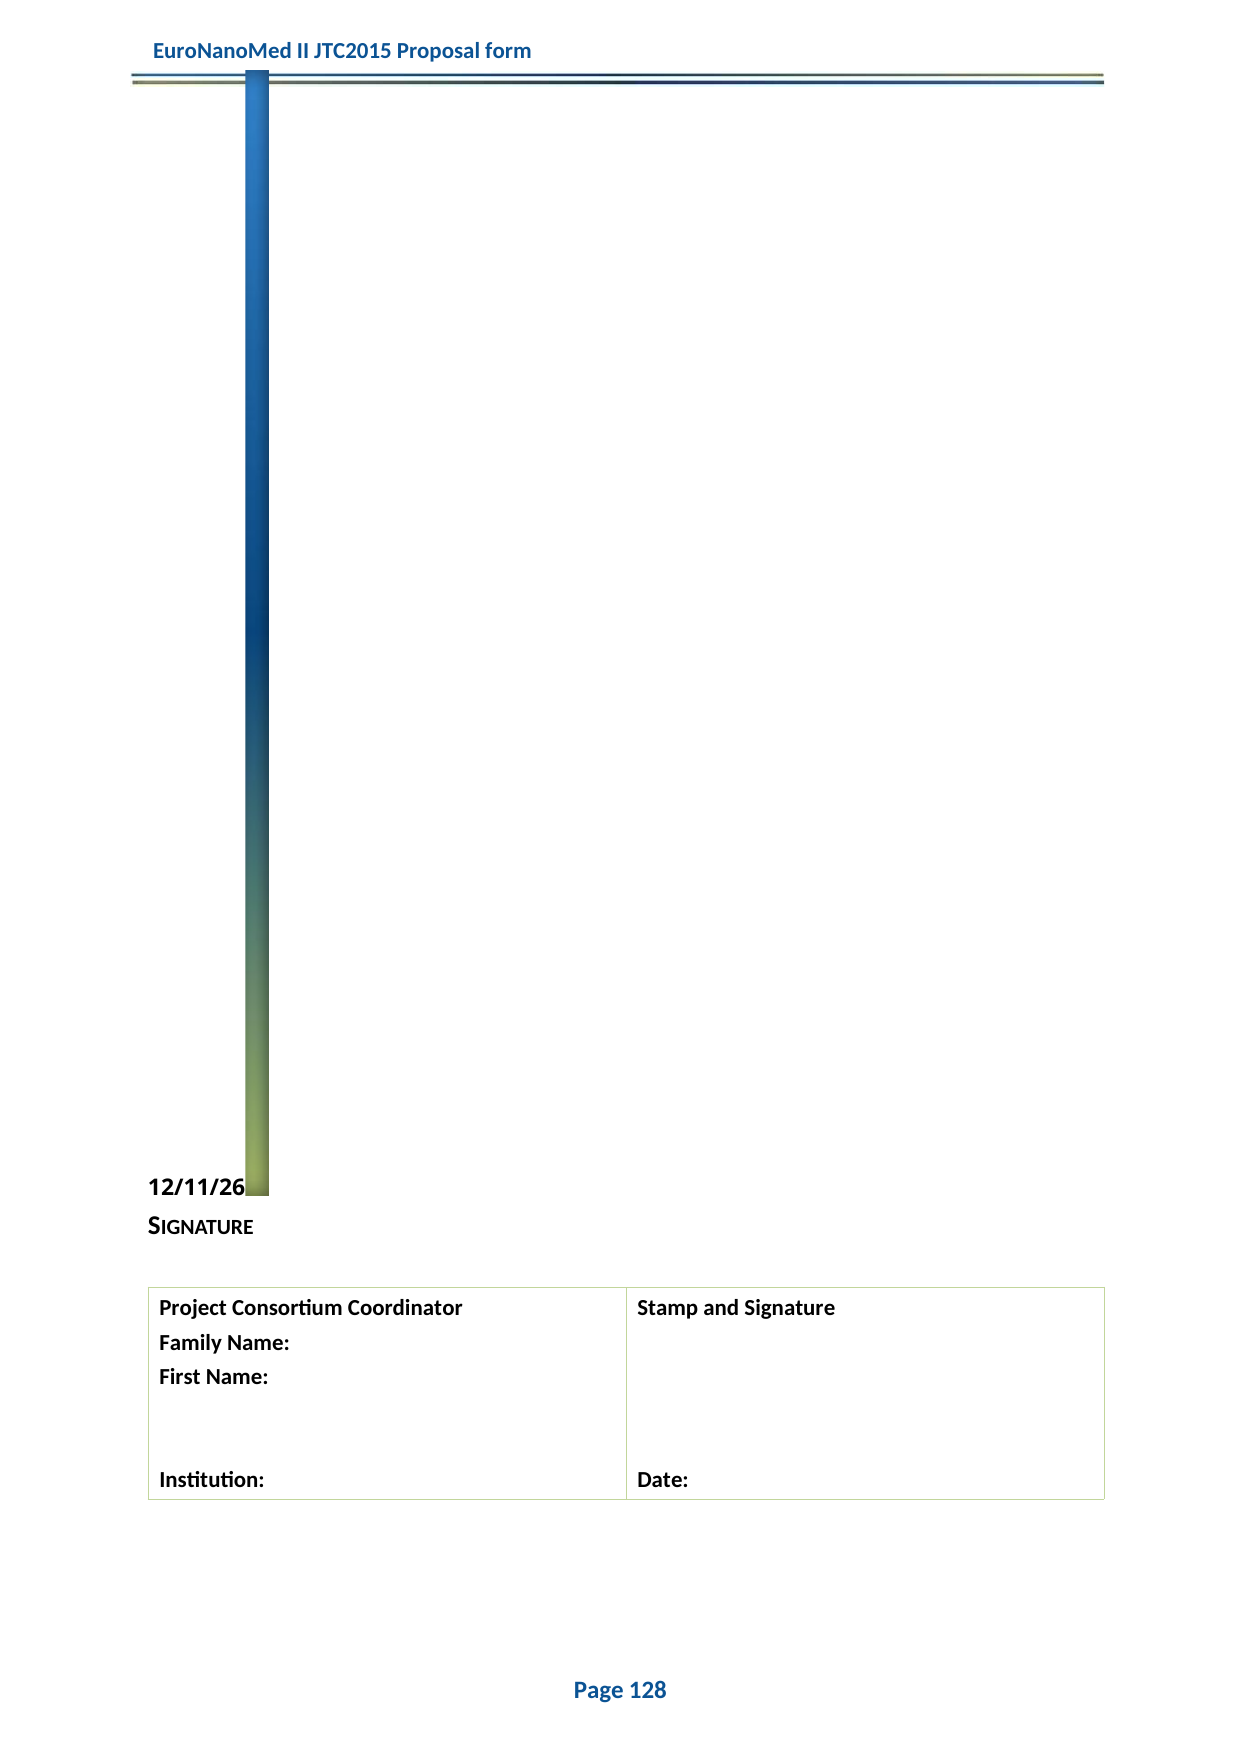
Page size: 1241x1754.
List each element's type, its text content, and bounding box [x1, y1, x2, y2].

picture [130, 70, 1105, 1196]
table_header Project Consortium Coordinator Family Name: First Name: Institution: [149, 1288, 626, 1499]
text Signature [148, 1208, 1092, 1241]
table_header Stamp and Signature Date: [627, 1288, 1104, 1499]
